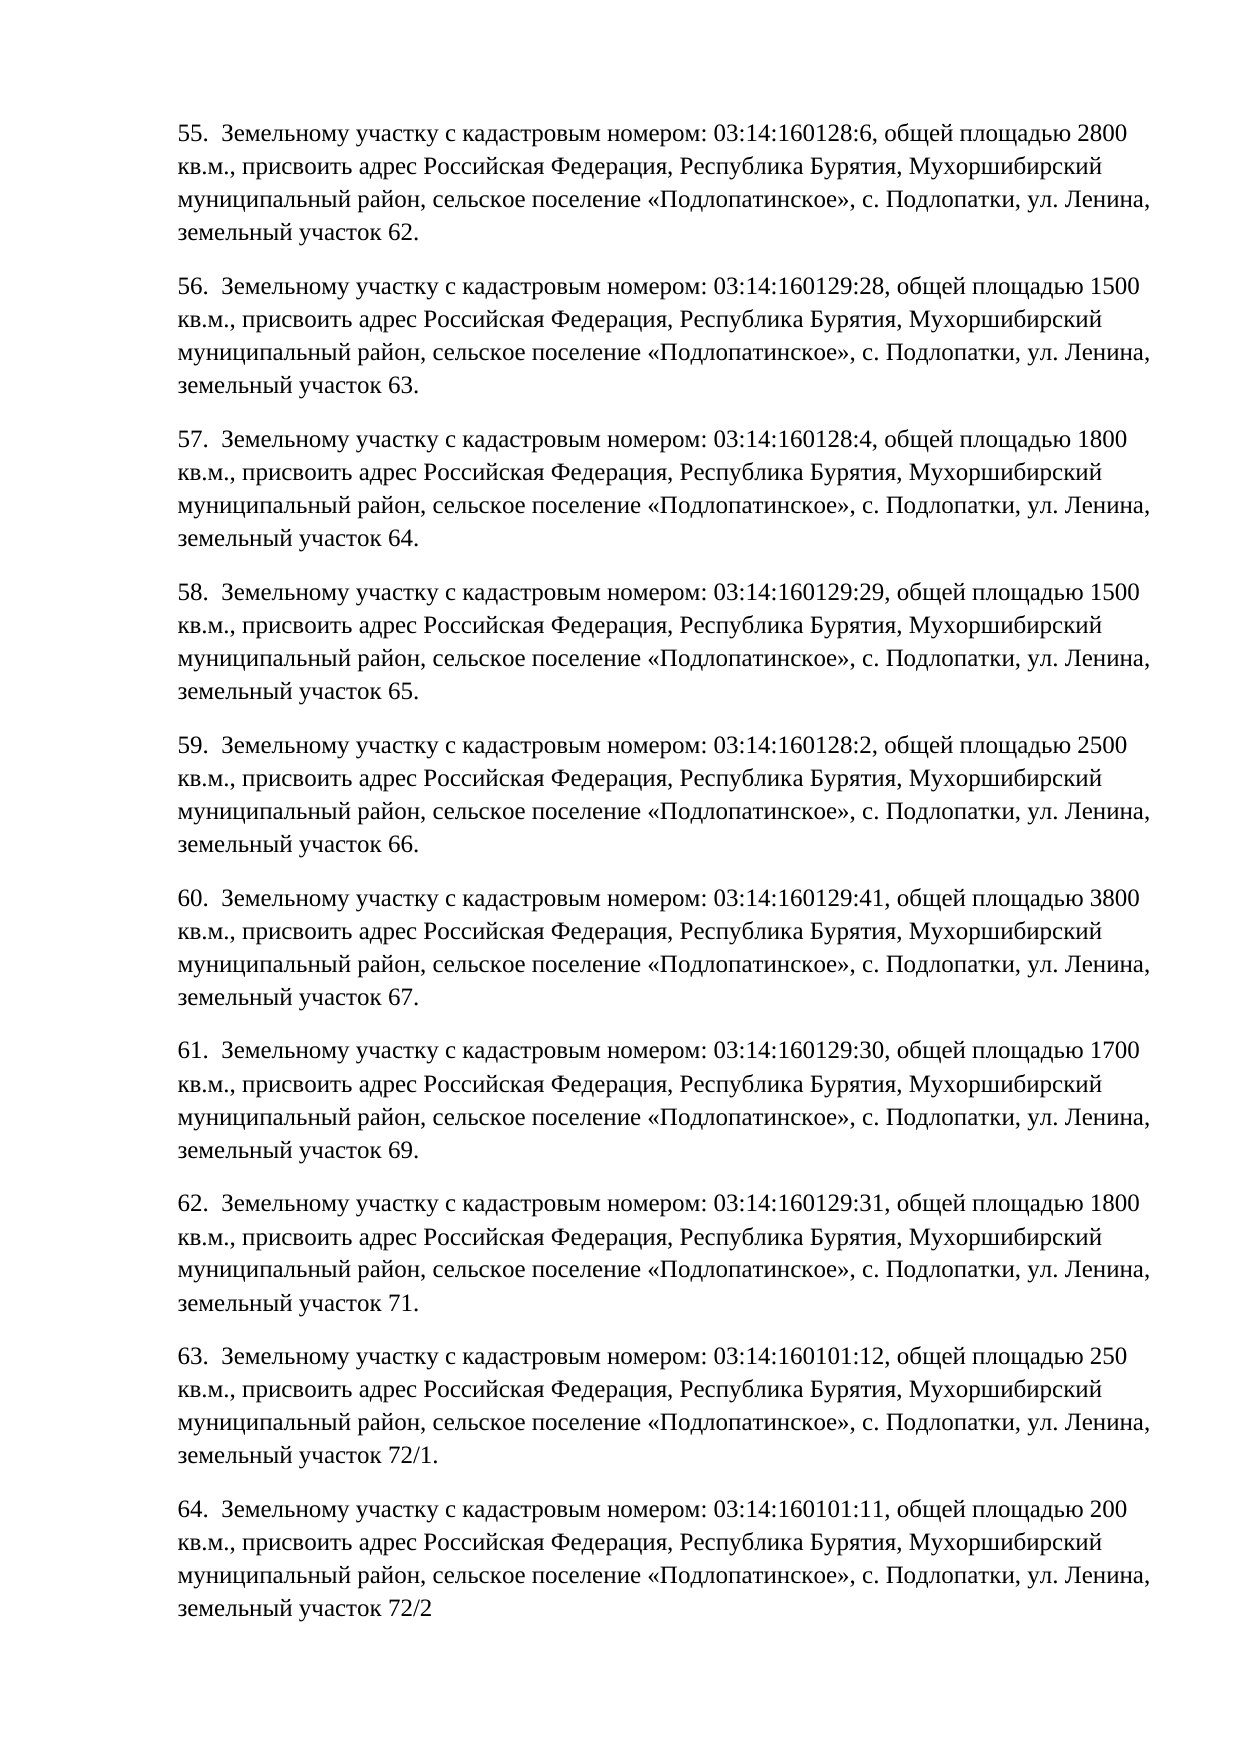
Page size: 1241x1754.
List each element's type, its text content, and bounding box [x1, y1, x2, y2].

text 61. Земельному участку с кадастровым номером: 03:14:160129:30, общей площадью 1700 кв.м., присвоить адрес Российская Федерация, Республика Бурятия, Мухоршибирский муниципальный район, сельское поселение «Подлопатинское», с. Подлопатки, ул. Ленина, земельный участок 69. [177, 1036, 1152, 1163]
text 55. Земельному участку с кадастровым номером: 03:14:160128:6, общей площадью 2800 кв.м., присвоить адрес Российская Федерация, Республика Бурятия, Мухоршибирский муниципальный район, сельское поселение «Подлопатинское», с. Подлопатки, ул. Ленина, земельный участок 62. [177, 118, 1152, 246]
text 57. Земельному участку с кадастровым номером: 03:14:160128:4, общей площадью 1800 кв.м., присвоить адрес Российская Федерация, Республика Бурятия, Мухоршибирский муниципальный район, сельское поселение «Подлопатинское», с. Подлопатки, ул. Ленина, земельный участок 64. [177, 424, 1152, 552]
text 63. Земельному участку с кадастровым номером: 03:14:160101:12, общей площадью 250 кв.м., присвоить адрес Российская Федерация, Республика Бурятия, Мухоршибирский муниципальный район, сельское поселение «Подлопатинское», с. Подлопатки, ул. Ленина, земельный участок 72/1. [177, 1341, 1152, 1469]
text 59. Земельному участку с кадастровым номером: 03:14:160128:2, общей площадью 2500 кв.м., присвоить адрес Российская Федерация, Республика Бурятия, Мухоршибирский муниципальный район, сельское поселение «Подлопатинское», с. Подлопатки, ул. Ленина, земельный участок 66. [177, 730, 1152, 858]
text 58. Земельному участку с кадастровым номером: 03:14:160129:29, общей площадью 1500 кв.м., присвоить адрес Российская Федерация, Республика Бурятия, Мухоршибирский муниципальный район, сельское поселение «Подлопатинское», с. Подлопатки, ул. Ленина, земельный участок 65. [177, 577, 1152, 705]
text 56. Земельному участку с кадастровым номером: 03:14:160129:28, общей площадью 1500 кв.м., присвоить адрес Российская Федерация, Республика Бурятия, Мухоршибирский муниципальный район, сельское поселение «Подлопатинское», с. Подлопатки, ул. Ленина, земельный участок 63. [177, 271, 1152, 399]
text 60. Земельному участку с кадастровым номером: 03:14:160129:41, общей площадью 3800 кв.м., присвоить адрес Российская Федерация, Республика Бурятия, Мухоршибирский муниципальный район, сельское поселение «Подлопатинское», с. Подлопатки, ул. Ленина, земельный участок 67. [177, 883, 1152, 1011]
text 64. Земельному участку с кадастровым номером: 03:14:160101:11, общей площадью 200 кв.м., присвоить адрес Российская Федерация, Республика Бурятия, Мухоршибирский муниципальный район, сельское поселение «Подлопатинское», с. Подлопатки, ул. Ленина, земельный участок 72/2 [177, 1494, 1152, 1622]
text 62. Земельному участку с кадастровым номером: 03:14:160129:31, общей площадью 1800 кв.м., присвоить адрес Российская Федерация, Республика Бурятия, Мухоршибирский муниципальный район, сельское поселение «Подлопатинское», с. Подлопатки, ул. Ленина, земельный участок 71. [177, 1188, 1152, 1316]
